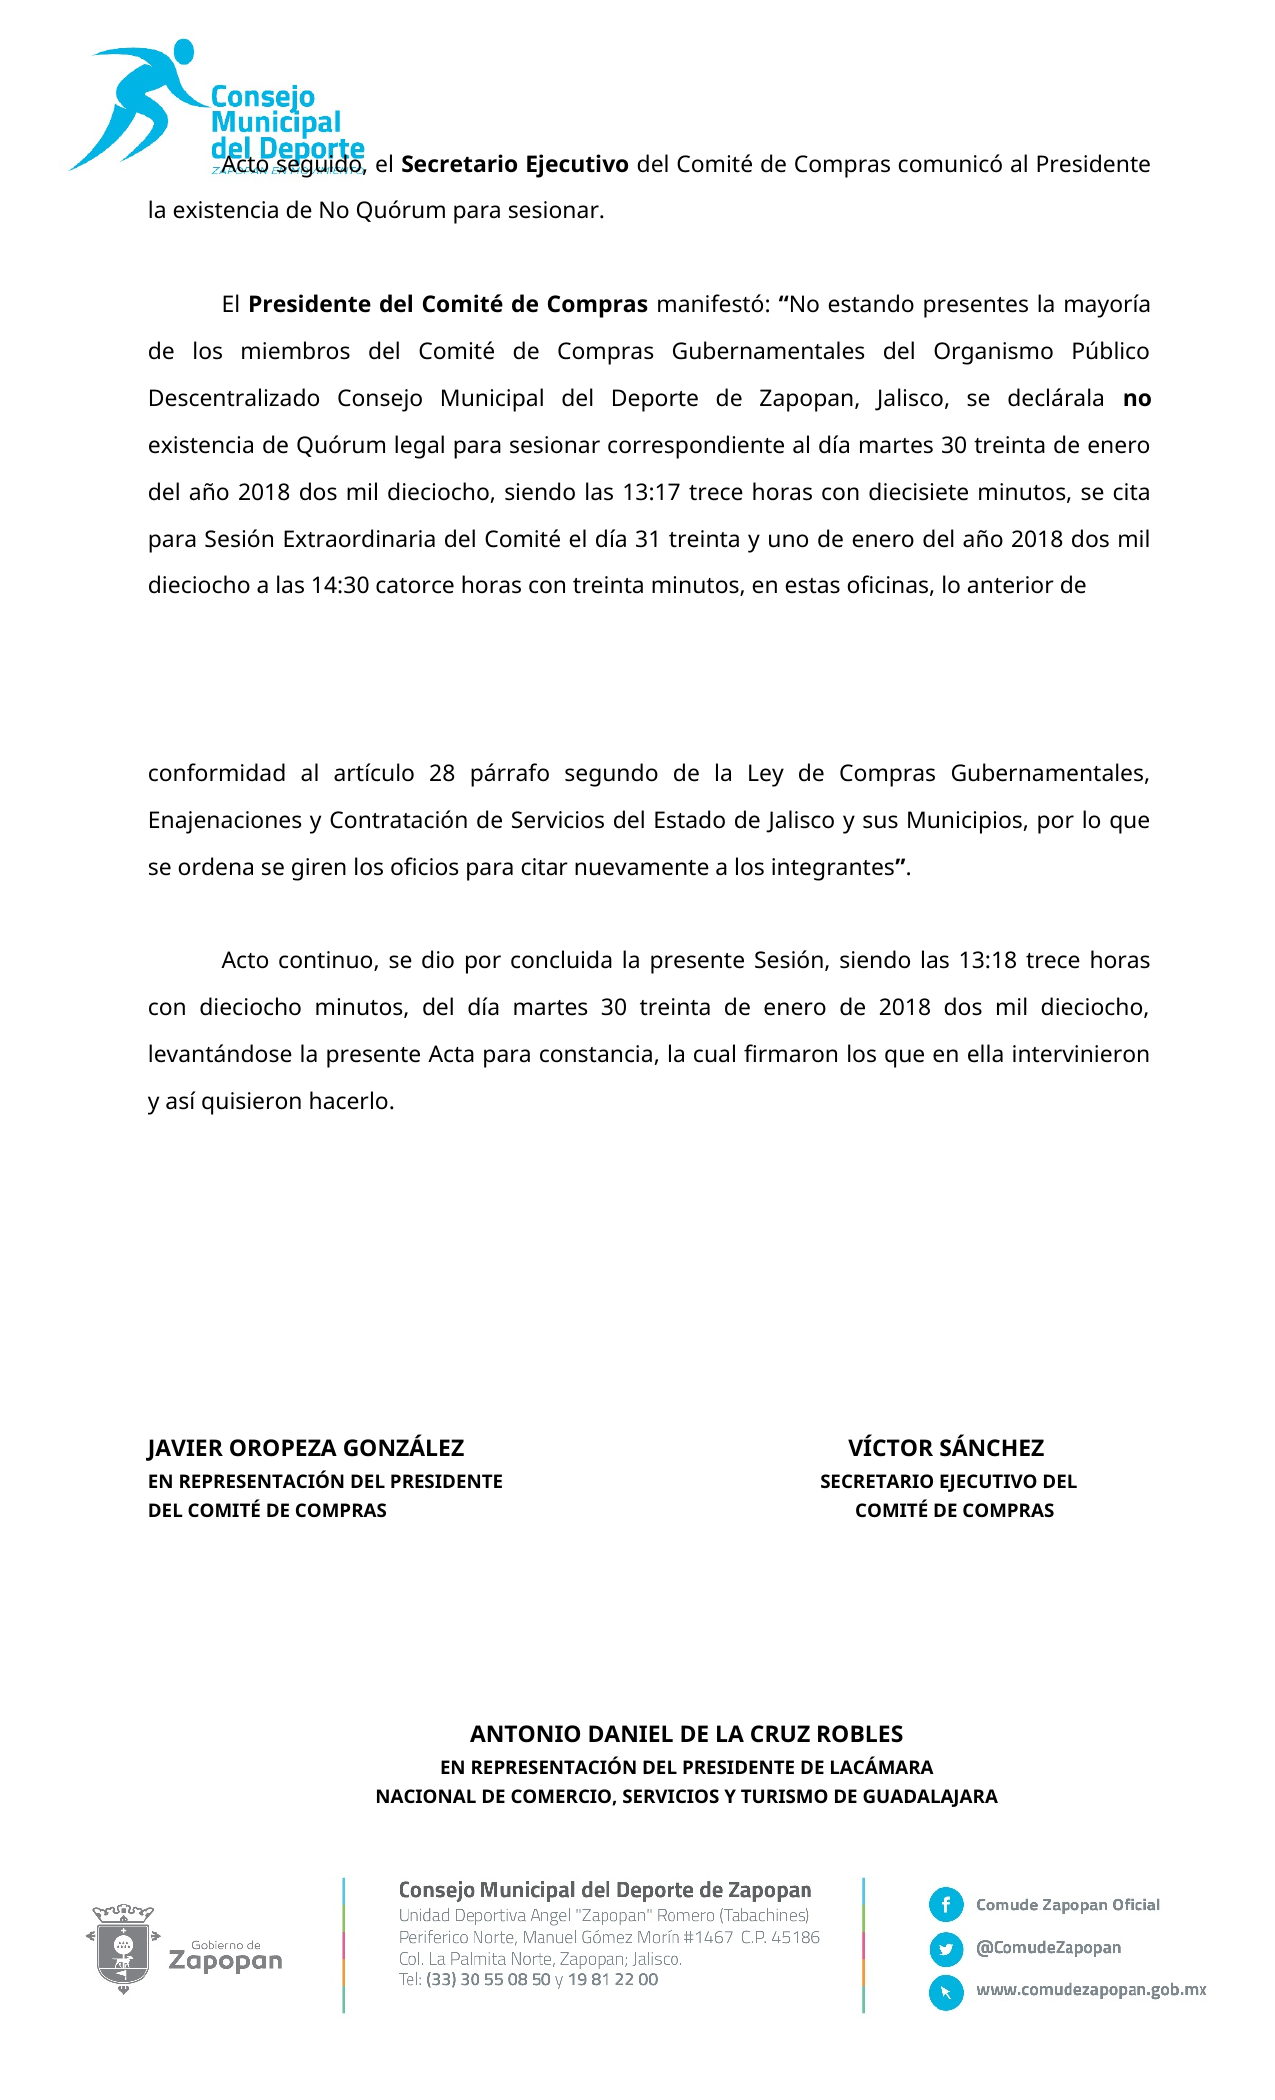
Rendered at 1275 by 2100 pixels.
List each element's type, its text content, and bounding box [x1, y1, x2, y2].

picture [25, 1, 926, 349]
text DEL COMITÉ DE COMPRAS COMITÉ DE COMPRAS [148, 1497, 1152, 1552]
text Acto continuo, se dio por concluida la presente Sesión, siendo las 13:18 trece horas con dieciocho minutos, del día martes 30 treinta de enero de 2018 dos mil dieciocho, levantándose la presente Acta para constancia, la cual firmaron los que en ella intervinieron y así quisieron hacerlo. [148, 944, 1152, 1116]
text conformidad al artículo 28 párrafo segundo de la Ley de Compras Gubernamentales, Enajenaciones y Contratación de Servicios del Estado de Jalisco y sus Municipios, por lo que se ordena se giren los oficios para citar nuevamente a los integrantes”. [148, 757, 1152, 882]
text EN REPRESENTACIÓN DEL PRESIDENTE SECRETARIO EJECUTIVO DEL [148, 1468, 1152, 1493]
text JAVIER OROPEZA GONZÁLEZ VÍCTOR SÁNCHEZ [148, 1432, 1152, 1463]
text ANTONIO DANIEL DE LA CRUZ ROBLES [148, 1718, 1152, 1750]
text NACIONAL DE COMERCIO, SERVICIOS Y TURISMO DE GUADALAJARA [148, 1784, 1152, 1809]
text Acto seguido, el Secretario Ejecutivo del Comité de Compras comunicó al Presidente la existencia de No Quórum para sesionar. [148, 148, 1152, 226]
picture [12, 1795, 1268, 2035]
text EN REPRESENTACIÓN DEL PRESIDENTE DE LACÁMARA [148, 1754, 1152, 1780]
text El Presidente del Comité de Compras manifestó: “No estando presentes la mayoría de los miembros del Comité de Compras Gubernamentales del Organismo Público Descentralizado Consejo Municipal del Deporte de Zapopan, Jalisco, se declárala no existencia de Quórum legal para sesionar correspondiente al día martes 30 treinta de enero del año 2018 dos mil dieciocho, siendo las 13:17 trece horas con diecisiete minutos, se cita para Sesión Extraordinaria del Comité el día 31 treinta y uno de enero del año 2018 dos mil dieciocho a las 14:30 catorce horas con treinta minutos, en estas oficinas, lo anterior de [148, 288, 1152, 601]
picture [265, 141, 272, 148]
